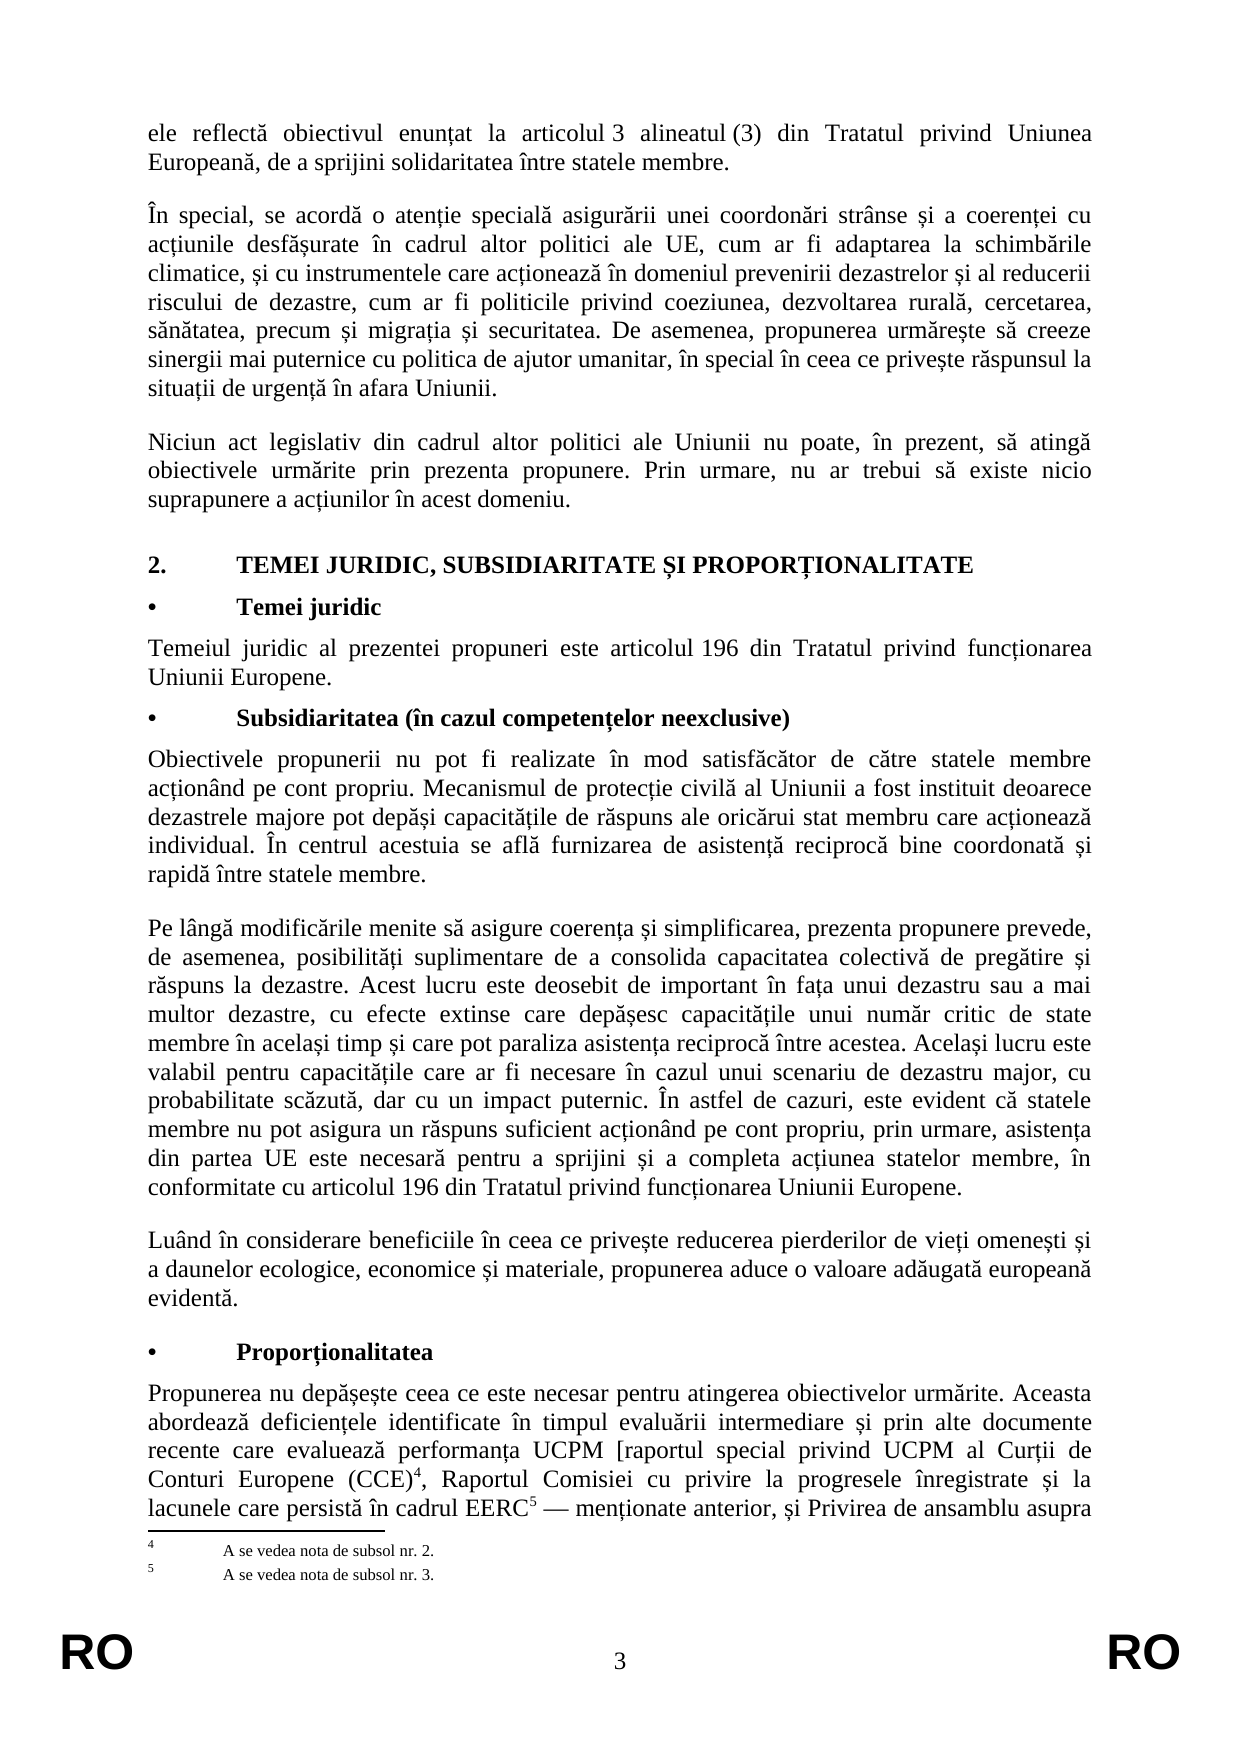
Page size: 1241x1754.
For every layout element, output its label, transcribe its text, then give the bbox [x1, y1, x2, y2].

subtitle • Temei juridic [148, 592, 1093, 621]
text Niciun act legislativ din cadrul altor politici ale Uniunii nu poate, în prezent, să atingă obiectivele urmărite prin prezenta propunere. Prin urmare, nu ar trebui să existe nicio suprapunere a acțiunilor în acest domeniu. [148, 427, 1093, 513]
text Temeiul juridic al prezentei propuneri este articolul 196 din Tratatul privind funcționarea Uniunii Europene. [148, 633, 1093, 691]
text Obiectivele propunerii nu pot fi realizate în mod satisfăcător de către statele membre acționând pe cont propriu. Mecanismul de protecție civilă al Uniunii a fost instituit deoarece dezastrele majore pot depăși capacitățile de răspuns ale oricărui stat membru care acționează individual. În centrul acestuia se află furnizarea de asistență reciprocă bine coordonată și rapidă între statele membre. [148, 744, 1093, 888]
subtitle • Subsidiaritatea (în cazul competențelor neexclusive) [148, 703, 1093, 732]
subtitle 2. TEMEI JURIDIC, SUBSIDIARITATE ȘI PROPORȚIONALITATE [148, 551, 1093, 579]
text Pe lângă modificările menite să asigure coerența și simplificarea, prezenta propunere prevede, de asemenea, posibilități suplimentare de a consolida capacitatea colectivă de pregătire și răspuns la dezastre. Acest lucru este deosebit de important în fața unui dezastru sau a mai multor dezastre, cu efecte extinse care depășesc capacitățile unui număr critic de state membre în același timp și care pot paraliza asistența reciprocă între acestea. Același lucru este valabil pentru capacitățile care ar fi necesare în cazul unui scenariu de dezastru major, cu probabilitate scăzută, dar cu un impact puternic. În astfel de cazuri, este evident că statele membre nu pot asigura un răspuns suficient acționând pe cont propriu, prin urmare, asistența din partea UE este necesară pentru a sprijini și a completa acțiunea statelor membre, în conformitate cu articolul 196 din Tratatul privind funcționarea Uniunii Europene. [148, 913, 1093, 1201]
text Luând în considerare beneficiile în ceea ce privește reducerea pierderilor de vieți omenești și a daunelor ecologice, economice și materiale, propunerea aduce o valoare adăugată europeană evidentă. [148, 1226, 1093, 1312]
subtitle • Proporționalitatea [148, 1337, 1093, 1366]
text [148, 1378, 1093, 1522]
text În special, se acordă o atenție specială asigurării unei coordonări strânse și a coerenței cu acțiunile desfășurate în cadrul altor politici ale UE, cum ar fi adaptarea la schimbările climatice, și cu instrumentele care acționează în domeniul prevenirii dezastrelor și al reducerii riscului de dezastre, cum ar fi politicile privind coeziunea, dezvoltarea rurală, cercetarea, sănătatea, precum și migrația și securitatea. De asemenea, propunerea urmărește să creeze sinergii mai puternice cu politica de ajutor umanitar, în special în ceea ce privește răspunsul la situații de urgență în afara Uniunii. [148, 201, 1093, 402]
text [148, 118, 1093, 176]
